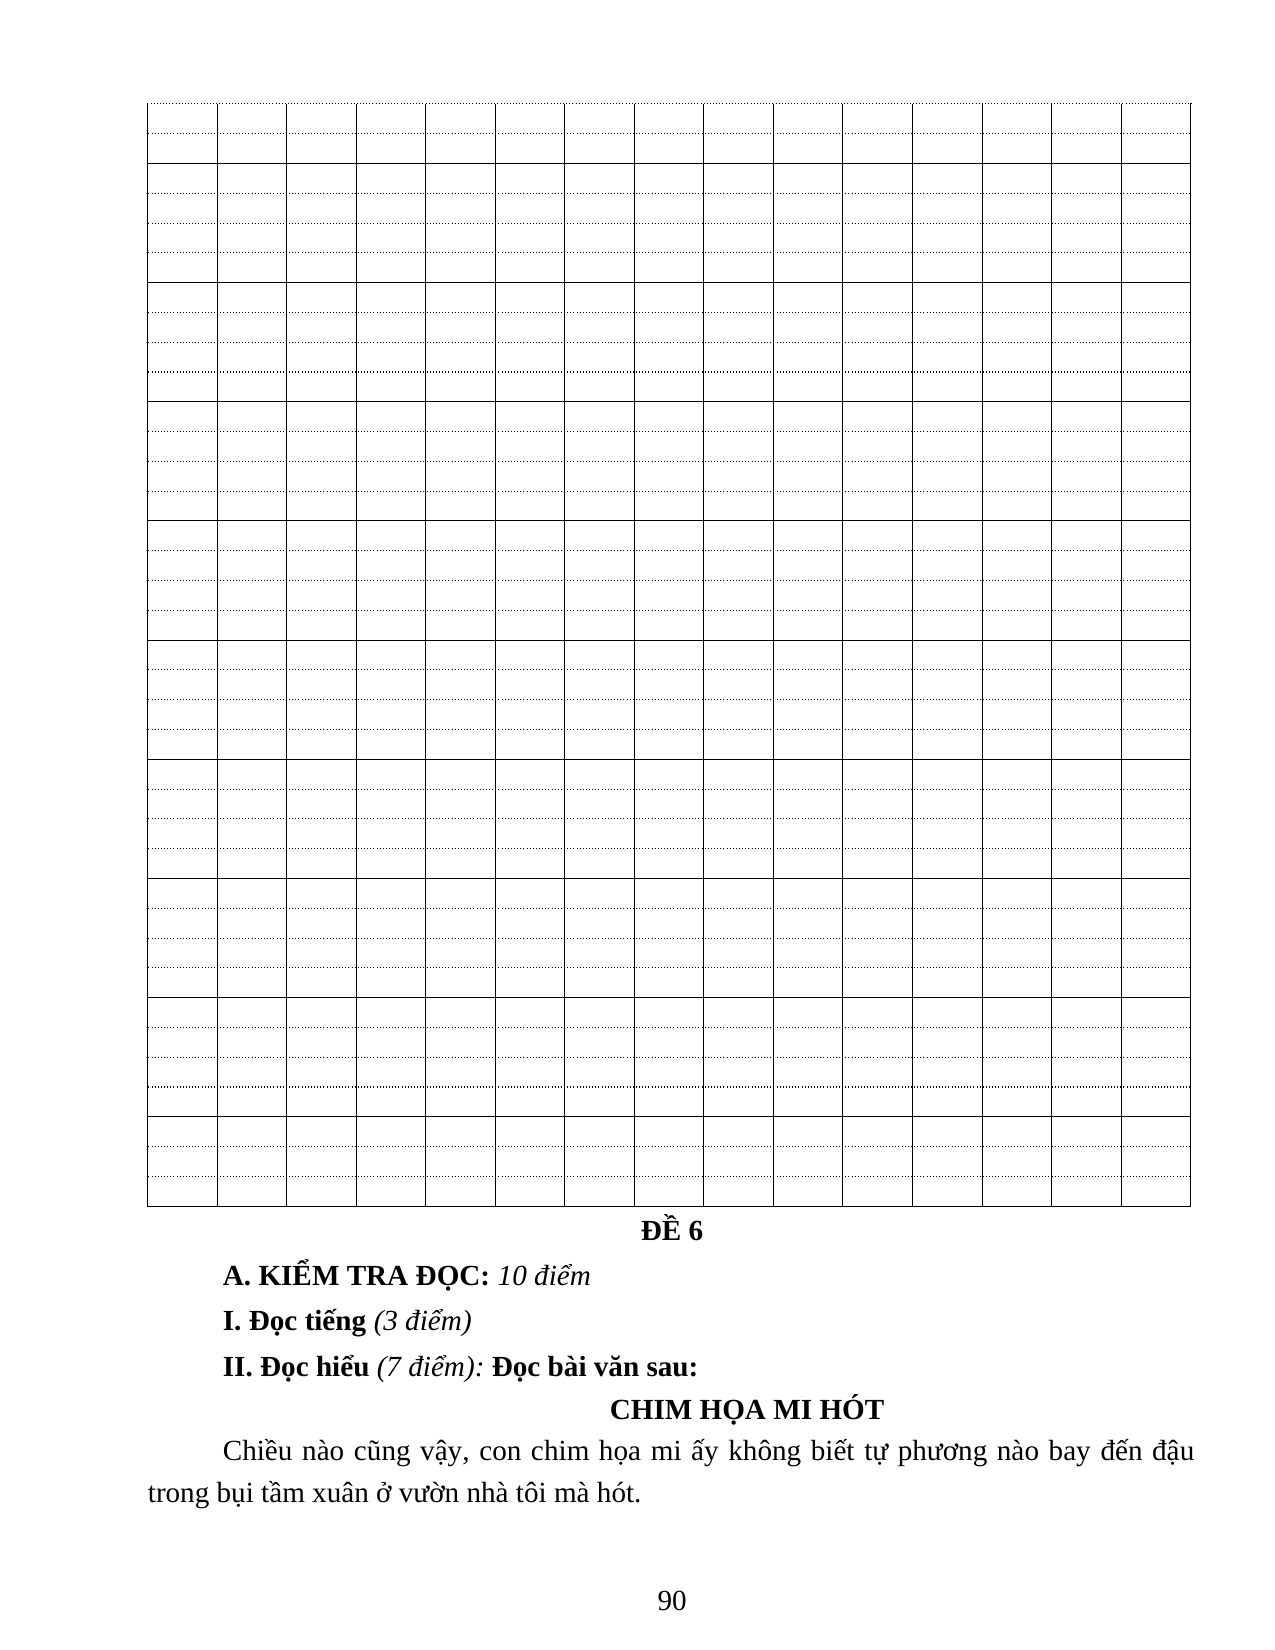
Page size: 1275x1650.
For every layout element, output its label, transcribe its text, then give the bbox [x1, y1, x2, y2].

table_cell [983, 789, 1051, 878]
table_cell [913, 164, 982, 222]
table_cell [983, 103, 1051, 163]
text Chiều nào cũng vậy, con chim họa mi ấy không biết tự phương nào bay đến đậu trong bụi tầm xuân ở vườn nhà tôi mà hót. [148, 1427, 1196, 1511]
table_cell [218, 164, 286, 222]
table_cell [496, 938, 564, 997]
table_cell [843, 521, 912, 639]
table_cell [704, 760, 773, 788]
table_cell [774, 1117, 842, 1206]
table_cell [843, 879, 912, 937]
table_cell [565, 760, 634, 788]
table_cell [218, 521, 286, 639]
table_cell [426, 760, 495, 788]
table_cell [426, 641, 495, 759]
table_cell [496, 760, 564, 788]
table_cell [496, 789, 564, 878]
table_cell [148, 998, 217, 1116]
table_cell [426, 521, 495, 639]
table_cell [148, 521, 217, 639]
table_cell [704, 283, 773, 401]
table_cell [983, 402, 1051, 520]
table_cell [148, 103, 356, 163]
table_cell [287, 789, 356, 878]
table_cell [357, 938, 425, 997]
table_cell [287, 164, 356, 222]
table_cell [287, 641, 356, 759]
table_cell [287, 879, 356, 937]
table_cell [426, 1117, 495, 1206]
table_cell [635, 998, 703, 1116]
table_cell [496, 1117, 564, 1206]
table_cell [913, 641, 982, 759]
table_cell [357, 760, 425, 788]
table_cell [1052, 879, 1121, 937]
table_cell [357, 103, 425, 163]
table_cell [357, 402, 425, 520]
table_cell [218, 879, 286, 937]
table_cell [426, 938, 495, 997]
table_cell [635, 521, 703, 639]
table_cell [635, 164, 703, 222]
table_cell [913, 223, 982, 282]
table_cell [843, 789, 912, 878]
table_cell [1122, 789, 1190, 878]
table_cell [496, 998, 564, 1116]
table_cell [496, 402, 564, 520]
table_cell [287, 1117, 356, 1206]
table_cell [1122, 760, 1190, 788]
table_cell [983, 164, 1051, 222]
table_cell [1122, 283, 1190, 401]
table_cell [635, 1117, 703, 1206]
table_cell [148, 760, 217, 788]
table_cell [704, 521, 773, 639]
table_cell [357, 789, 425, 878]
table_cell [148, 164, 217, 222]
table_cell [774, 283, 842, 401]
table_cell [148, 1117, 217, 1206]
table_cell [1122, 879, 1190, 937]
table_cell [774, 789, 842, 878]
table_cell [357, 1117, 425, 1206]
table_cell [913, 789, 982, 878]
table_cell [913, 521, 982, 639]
text I. Đọc tiếng (3 điểm) [148, 1294, 1196, 1340]
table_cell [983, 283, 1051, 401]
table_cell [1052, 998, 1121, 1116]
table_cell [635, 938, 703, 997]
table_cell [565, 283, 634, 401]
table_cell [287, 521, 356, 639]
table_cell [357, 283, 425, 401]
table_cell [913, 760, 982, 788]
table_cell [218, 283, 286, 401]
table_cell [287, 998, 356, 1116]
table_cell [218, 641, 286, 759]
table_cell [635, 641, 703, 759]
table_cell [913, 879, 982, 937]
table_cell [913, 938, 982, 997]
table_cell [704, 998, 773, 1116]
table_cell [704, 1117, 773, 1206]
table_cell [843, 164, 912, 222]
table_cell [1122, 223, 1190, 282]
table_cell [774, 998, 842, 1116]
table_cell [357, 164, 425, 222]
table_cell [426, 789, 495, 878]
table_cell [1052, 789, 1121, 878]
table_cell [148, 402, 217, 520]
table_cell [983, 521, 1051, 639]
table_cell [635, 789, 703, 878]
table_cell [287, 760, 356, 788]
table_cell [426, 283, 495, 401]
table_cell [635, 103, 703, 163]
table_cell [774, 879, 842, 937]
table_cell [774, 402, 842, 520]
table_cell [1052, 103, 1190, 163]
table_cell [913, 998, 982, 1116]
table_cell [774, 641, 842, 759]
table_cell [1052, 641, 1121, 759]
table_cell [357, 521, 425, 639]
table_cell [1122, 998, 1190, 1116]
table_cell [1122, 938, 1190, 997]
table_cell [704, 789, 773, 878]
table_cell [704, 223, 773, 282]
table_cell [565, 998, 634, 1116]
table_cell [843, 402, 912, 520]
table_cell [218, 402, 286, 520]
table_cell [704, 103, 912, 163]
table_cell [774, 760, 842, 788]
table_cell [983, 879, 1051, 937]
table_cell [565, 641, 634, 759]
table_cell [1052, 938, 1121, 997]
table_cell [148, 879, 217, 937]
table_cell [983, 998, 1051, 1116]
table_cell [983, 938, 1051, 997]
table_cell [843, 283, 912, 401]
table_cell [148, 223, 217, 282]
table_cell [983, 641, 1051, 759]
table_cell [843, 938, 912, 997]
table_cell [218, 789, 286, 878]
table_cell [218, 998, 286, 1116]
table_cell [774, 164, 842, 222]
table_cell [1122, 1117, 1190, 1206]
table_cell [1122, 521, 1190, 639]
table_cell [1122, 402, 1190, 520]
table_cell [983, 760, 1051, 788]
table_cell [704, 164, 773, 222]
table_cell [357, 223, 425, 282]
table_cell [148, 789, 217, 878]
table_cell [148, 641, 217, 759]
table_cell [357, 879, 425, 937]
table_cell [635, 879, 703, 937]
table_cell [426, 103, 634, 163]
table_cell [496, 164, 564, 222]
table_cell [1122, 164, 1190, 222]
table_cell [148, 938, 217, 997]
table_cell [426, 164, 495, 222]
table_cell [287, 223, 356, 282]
text II. Đọc hiểu (7 điểm): Đọc bài văn sau: [148, 1340, 1196, 1386]
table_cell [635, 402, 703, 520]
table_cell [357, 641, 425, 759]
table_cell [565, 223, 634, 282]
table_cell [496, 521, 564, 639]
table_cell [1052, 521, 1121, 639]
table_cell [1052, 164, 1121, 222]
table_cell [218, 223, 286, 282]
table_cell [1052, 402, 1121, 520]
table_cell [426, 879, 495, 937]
text ĐỀ 6 [148, 1207, 1196, 1248]
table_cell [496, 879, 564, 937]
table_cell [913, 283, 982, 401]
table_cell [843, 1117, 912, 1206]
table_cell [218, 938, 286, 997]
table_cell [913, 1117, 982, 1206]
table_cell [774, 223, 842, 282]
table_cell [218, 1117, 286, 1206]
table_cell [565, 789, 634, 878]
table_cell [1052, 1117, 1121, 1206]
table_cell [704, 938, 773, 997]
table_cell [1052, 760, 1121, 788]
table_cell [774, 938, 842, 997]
text CHIM HỌA MI HÓT [148, 1386, 1196, 1427]
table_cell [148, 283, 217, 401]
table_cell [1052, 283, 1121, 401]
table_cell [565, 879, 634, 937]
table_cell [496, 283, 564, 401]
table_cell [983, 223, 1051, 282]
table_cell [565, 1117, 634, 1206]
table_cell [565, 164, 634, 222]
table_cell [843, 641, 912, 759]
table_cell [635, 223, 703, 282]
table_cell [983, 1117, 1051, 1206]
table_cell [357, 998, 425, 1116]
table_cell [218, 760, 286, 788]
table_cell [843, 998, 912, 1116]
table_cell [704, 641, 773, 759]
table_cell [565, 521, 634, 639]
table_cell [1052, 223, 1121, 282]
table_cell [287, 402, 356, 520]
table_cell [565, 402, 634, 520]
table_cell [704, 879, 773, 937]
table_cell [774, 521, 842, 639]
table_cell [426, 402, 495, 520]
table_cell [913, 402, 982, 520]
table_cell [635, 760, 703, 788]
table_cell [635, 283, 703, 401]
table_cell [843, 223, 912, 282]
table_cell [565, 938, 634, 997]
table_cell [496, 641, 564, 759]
text A. KIỂM TRA ĐỌC: 10 điểm [148, 1248, 1196, 1294]
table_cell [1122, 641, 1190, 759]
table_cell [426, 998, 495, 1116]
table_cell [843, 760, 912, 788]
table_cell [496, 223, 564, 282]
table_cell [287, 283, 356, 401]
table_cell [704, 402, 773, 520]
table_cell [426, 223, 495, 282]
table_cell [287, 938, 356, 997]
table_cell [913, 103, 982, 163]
